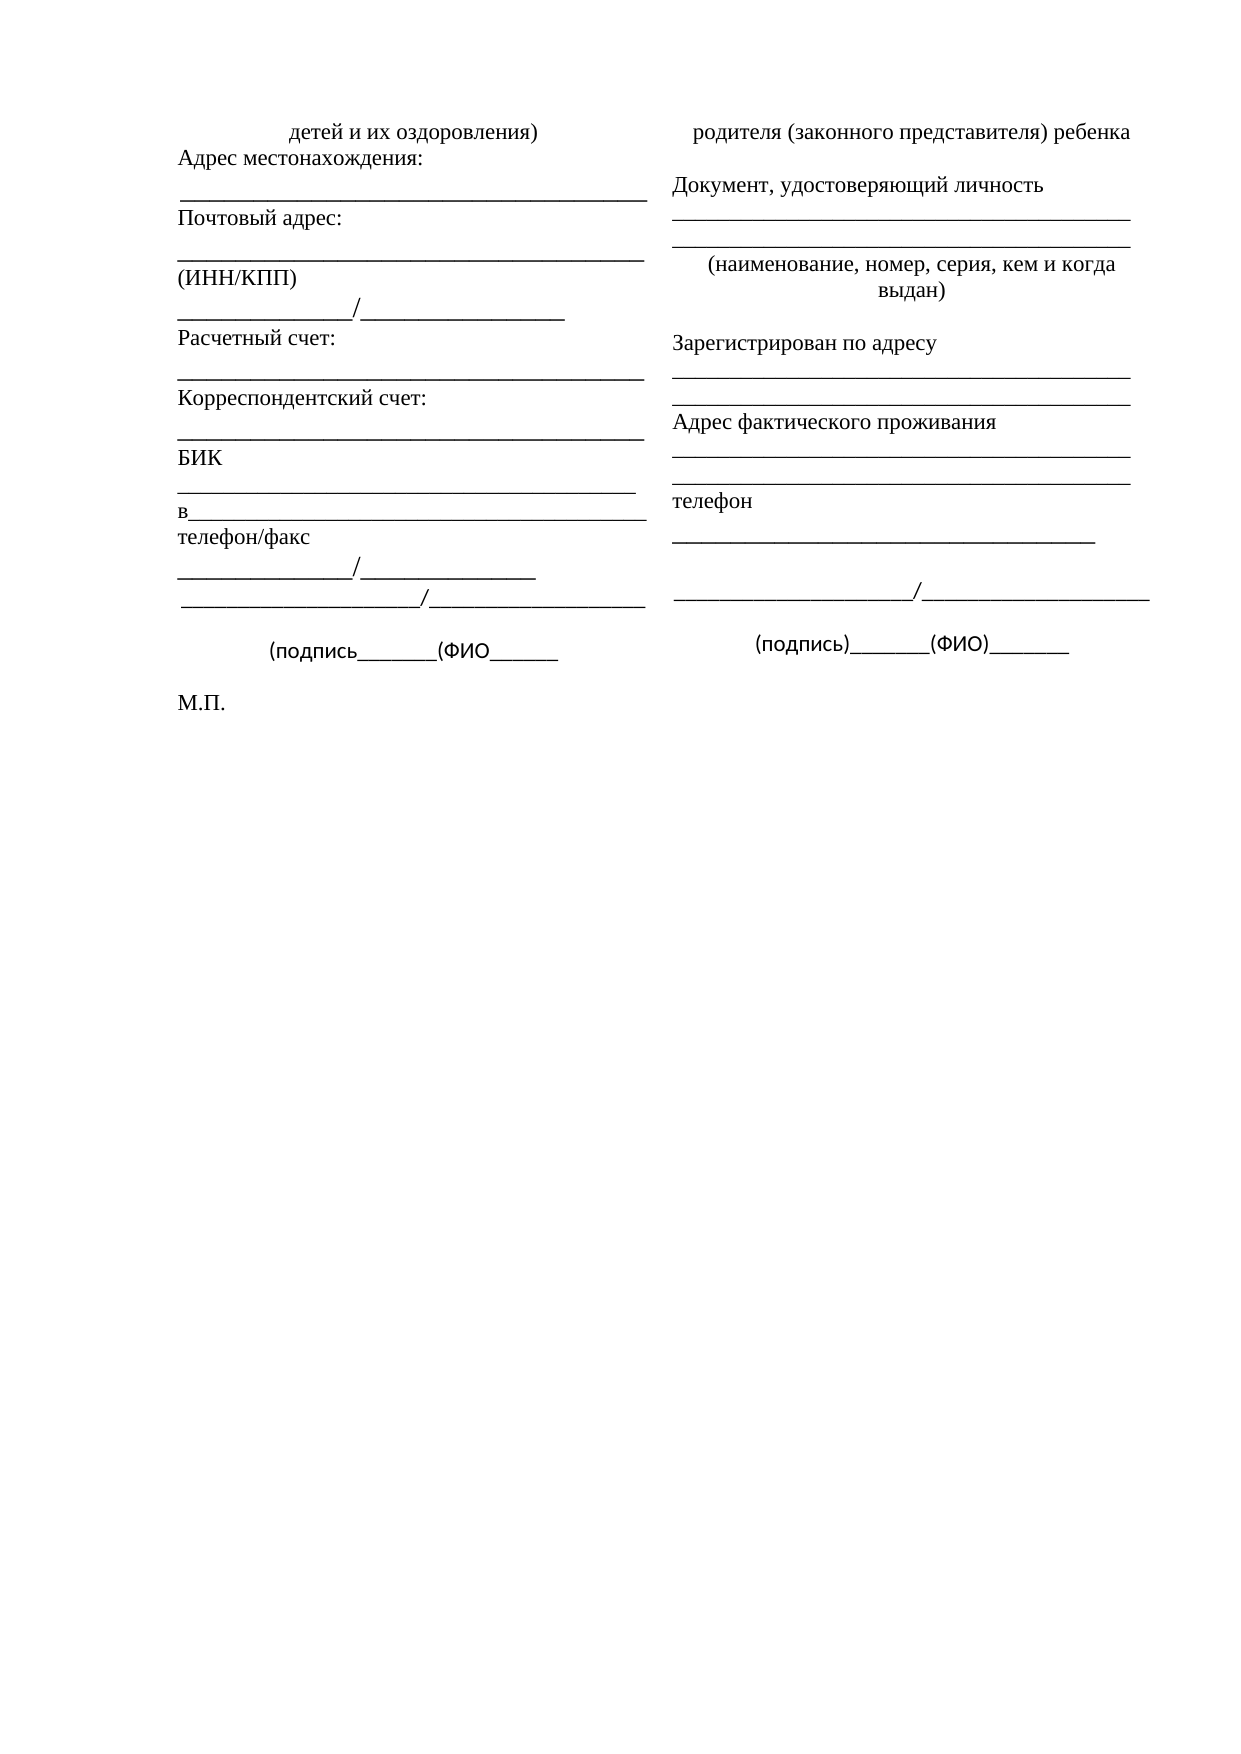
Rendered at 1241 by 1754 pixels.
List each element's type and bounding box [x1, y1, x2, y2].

table_header [661, 118, 1163, 715]
table_header [166, 118, 661, 715]
